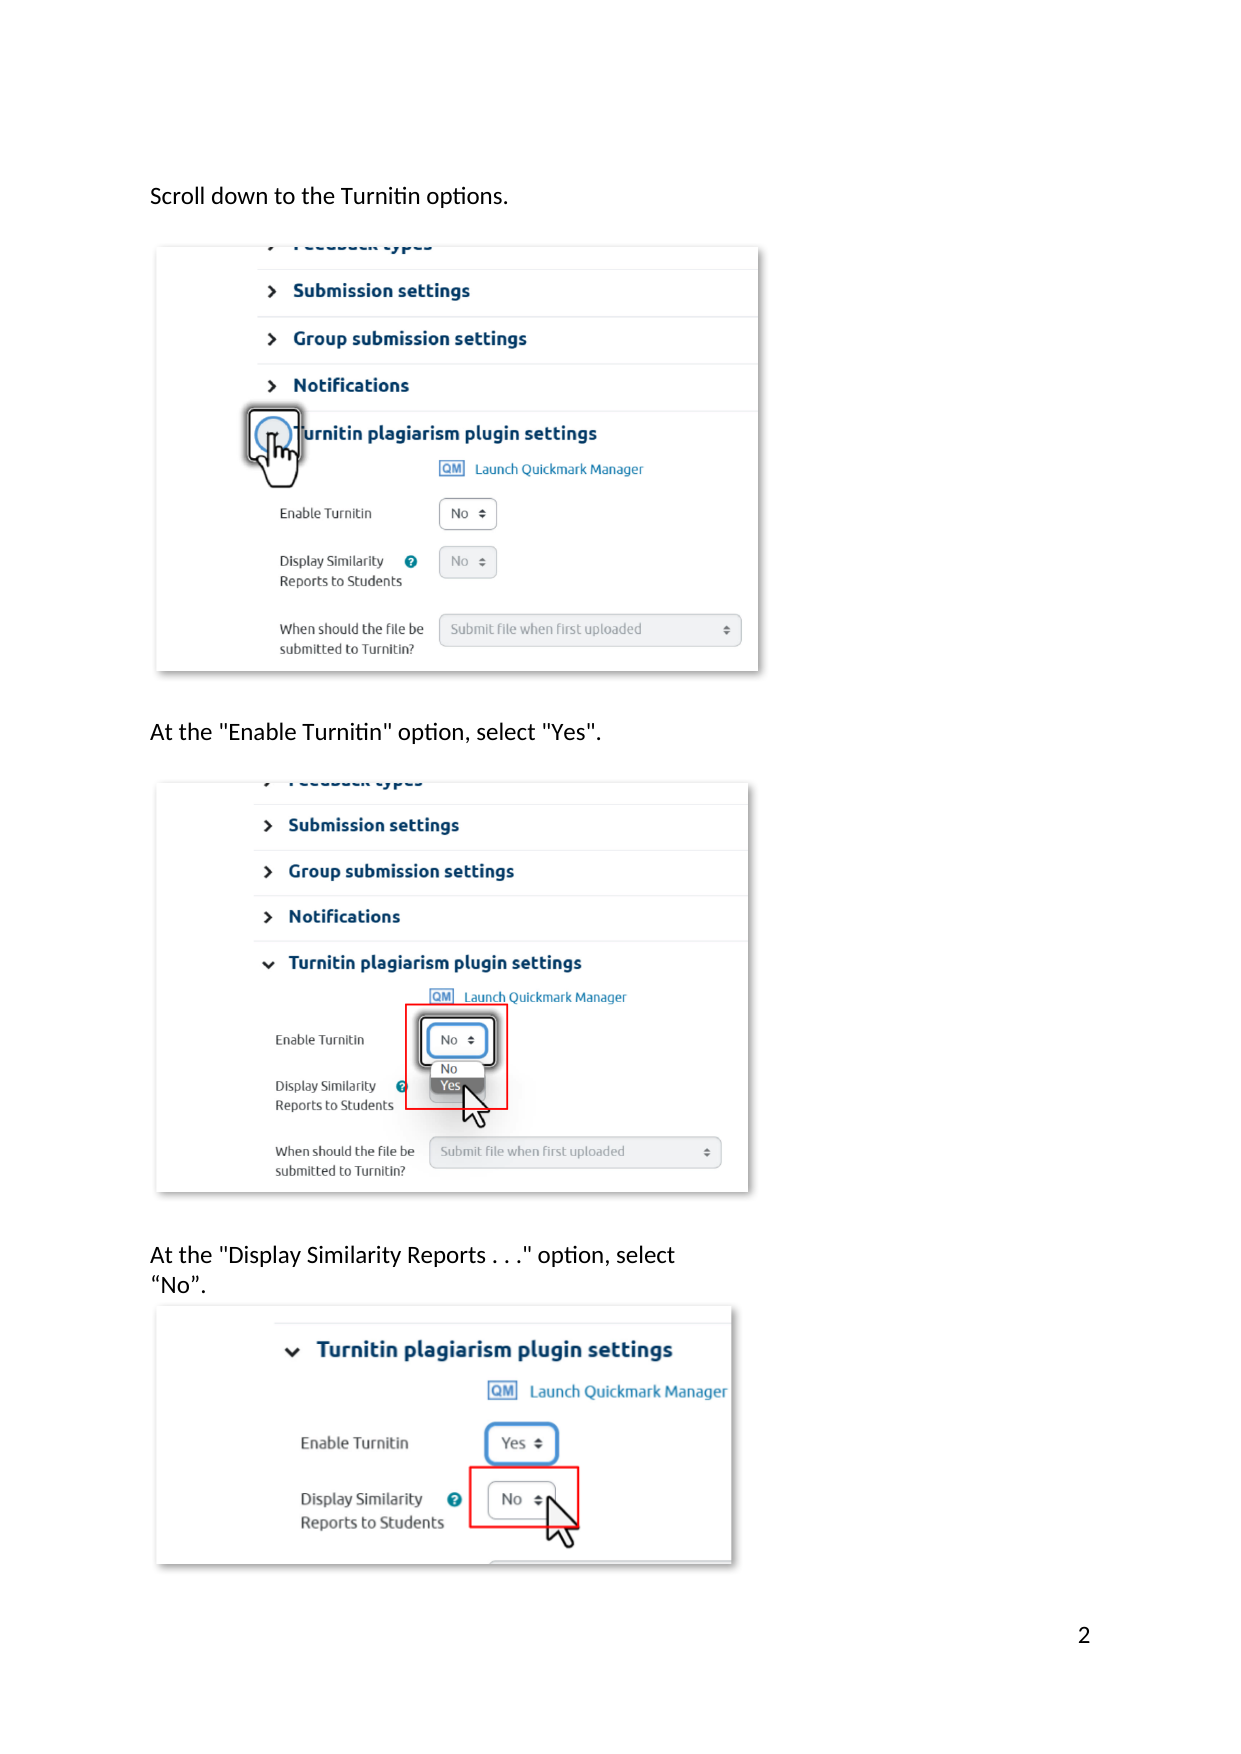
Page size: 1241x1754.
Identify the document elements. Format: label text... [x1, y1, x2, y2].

text Scroll down to the Turnitin options. [150, 181, 1090, 211]
picture [156, 247, 758, 671]
text At the "Display Similarity Reports . . ." option, select [150, 1239, 1090, 1269]
text “No”. [150, 1269, 1090, 1300]
picture [156, 1306, 732, 1564]
picture [156, 783, 748, 1192]
text At the "Enable Turnitin" option, select "Yes". [150, 716, 1090, 746]
